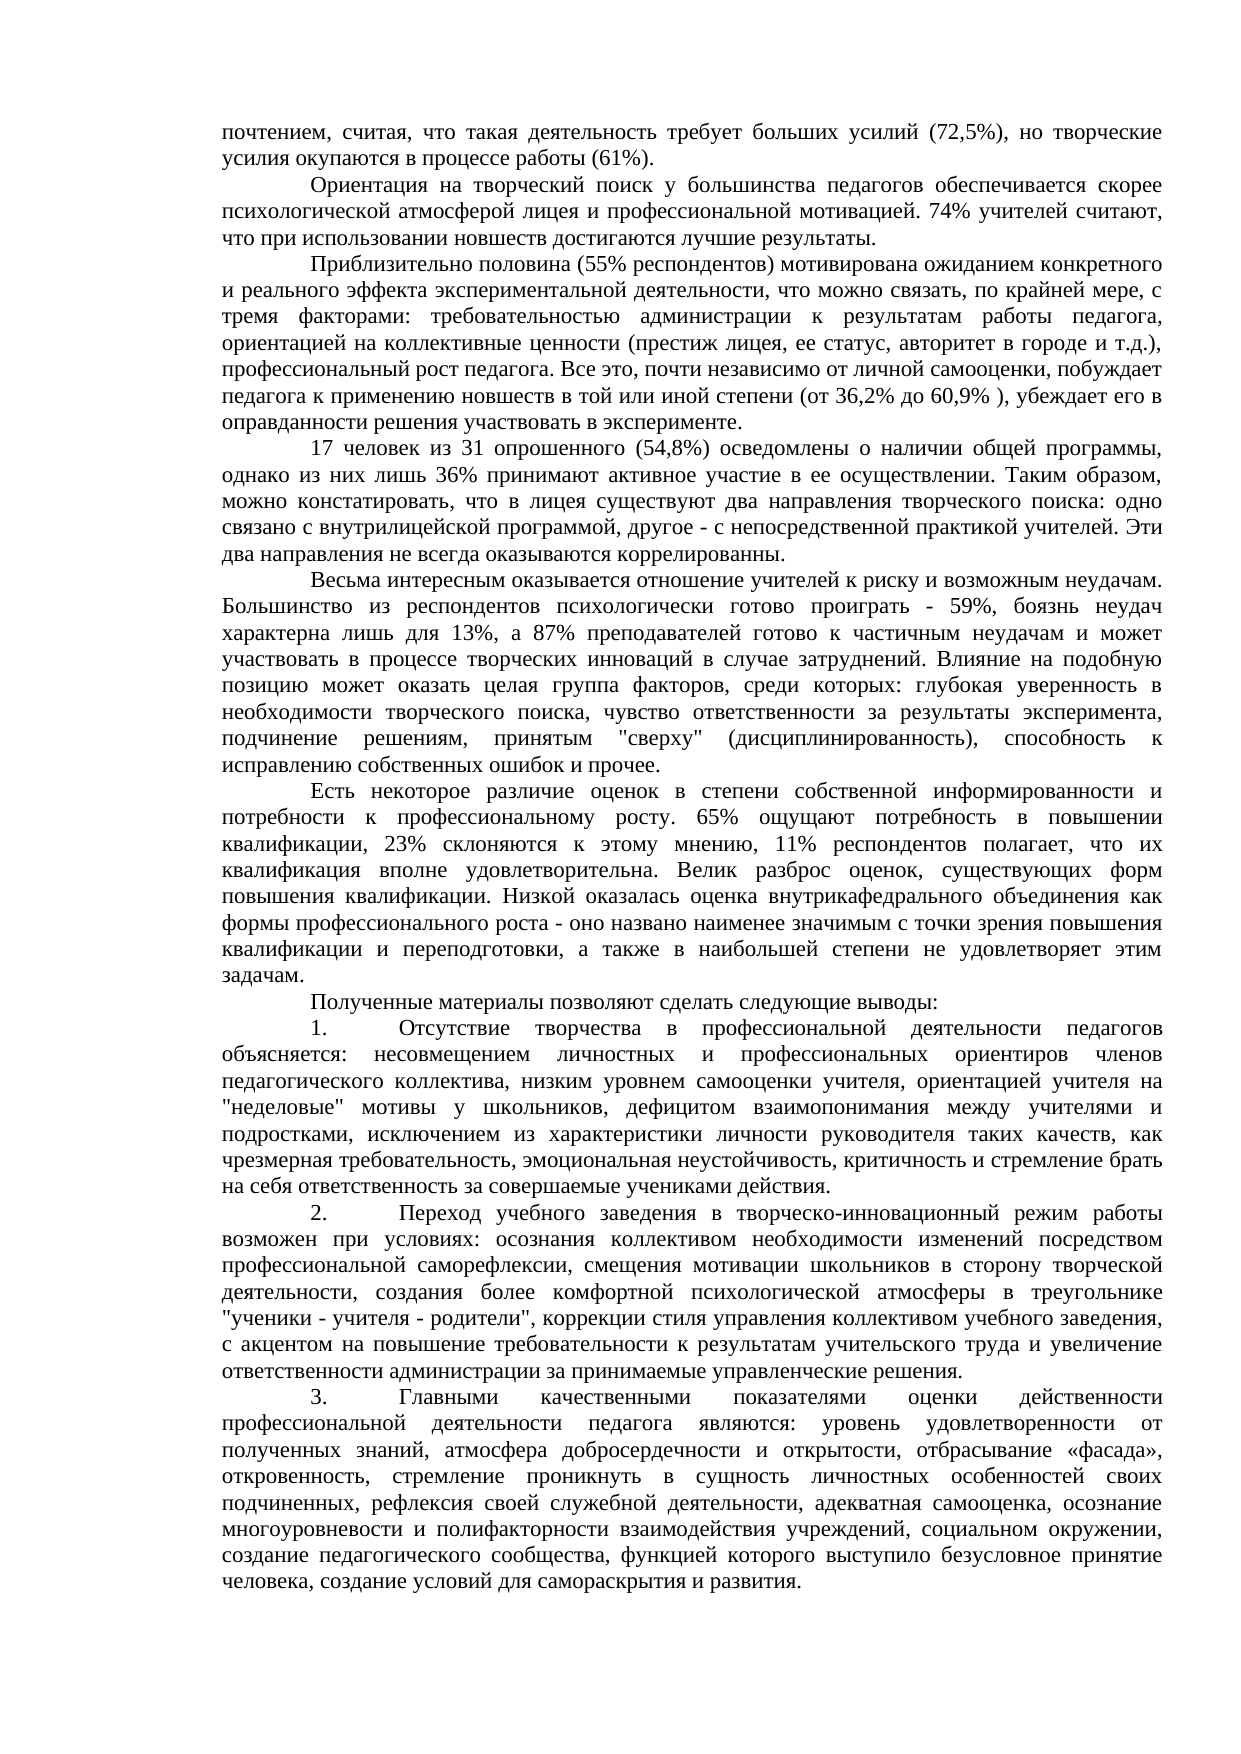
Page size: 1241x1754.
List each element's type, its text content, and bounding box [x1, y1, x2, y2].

text Есть некоторое различие оценок в степени собственной информированности и потребности к профессиональному росту. 65% ощущают потребность в повышении квалификации, 23% склоняются к этому мнению, 11% респондентов полагает, что их квалификация вполне удовлетворительна. Велик разброс оценок, существующих форм повышения квалификации. Низкой оказалась оценка внутрикафедрального объединения как формы профессионального роста - оно названо наименее значимым с точки зрения повышения квалификации и переподготовки, а также в наибольшей степени не удовлетворяет этим задачам. [222, 777, 1164, 988]
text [222, 118, 1164, 171]
text Ориентация на творческий поиск у большинства педагогов обеспечивается скорее психологической атмосферой лицея и профессиональной мотивацией. 74% учителей считают, что при использовании новшеств достигаются лучшие результаты. [222, 171, 1164, 250]
text Весьма интересным оказывается отношение учителей к риску и возможным неудачам. Большинство из респондентов психологически готово проиграть - 59%, боязнь неудач характерна лишь для 13%, а 87% преподавателей готово к частичным неудачам и может участвовать в процессе творческих инноваций в случае затруднений. Влияние на подобную позицию может оказать целая группа факторов, среди которых: глубокая уверенность в необходимости творческого поиска, чувство ответственности за результаты эксперимента, подчинение решениям, принятым "сверху" (дисциплинированность), способность к исправлению собственных ошибок и прочее. [222, 566, 1164, 777]
text 17 человек из 31 опрошенного (54,8%) осведомлены о наличии общей программы, однако из них лишь 36% принимают активное участие в ее осуществлении. Таким образом, можно констатировать, что в лицея существуют два направления творческого поиска: одно связано с внутрилицейской программой, другое - с непосредственной практикой учителей. Эти два направления не всегда оказываются коррелированны. [222, 434, 1164, 566]
list Главными качественными показателями оценки действенности профессиональной деятельности педагога являются: уровень удовлетворенности от полученных знаний, атмосфера добросердечности и открытости, отбрасывание «фасада», откровенность, стремление проникнуть в сущность личностных особенностей своих подчиненных, рефлексия своей служебной деятельности, адекватная самооценка, осознание многоуровневости и полифакторности взаимодействия учреждений, социальном окружении, создание педагогического сообщества, функцией которого выступило безусловное принятие человека, создание условий для самораскрытия и развития. [222, 1383, 1164, 1594]
list Отсутствие творчества в профессиональной деятельности педагогов объясняется: несовмещением личностных и профессиональных ориентиров членов педагогического коллектива, низким уровнем самооценки учителя, ориентацией учителя на "неделовые" мотивы у школьников, дефицитом взаимопонимания между учителями и подростками, исключением из характеристики личности руководителя таких качеств, как чрезмерная требовательность, эмоциональная неустойчивость, критичность и стремление брать на себя ответственность за совершаемые учениками действия. [222, 1014, 1164, 1199]
text Приблизительно половина (55% респондентов) мотивирована ожиданием конкретного и реального эффекта экспериментальной деятельности, что можно связать, по крайней мере, с тремя факторами: требовательностью администрации к результатам работы педагога, ориентацией на коллективные ценности (престиж лицея, ее статус, авторитет в городе и т.д.), профессиональный рост педагога. Все это, почти независимо от личной самооценки, побуждает педагога к применению новшеств в той или иной степени (от 36,2% до 60,9% ), убеждает его в оправданности решения участвовать в эксперименте. [222, 250, 1164, 434]
text Полученные материалы позволяют сделать следующие выводы: [222, 988, 1164, 1014]
list Переход учебного заведения в творческо-инновационный режим работы возможен при условиях: осознания коллективом необходимости изменений посредством профессиональной саморефлексии, смещения мотивации школьников в сторону творческой деятельности, создания более комфортной психологической атмосферы в треугольнике "ученики - учителя - родители", коррекции стиля управления коллективом учебного заведения, с акцентом на повышение требовательности к результатам учительского труда и увеличение ответственности администрации за принимаемые управленческие решения. [222, 1199, 1164, 1383]
